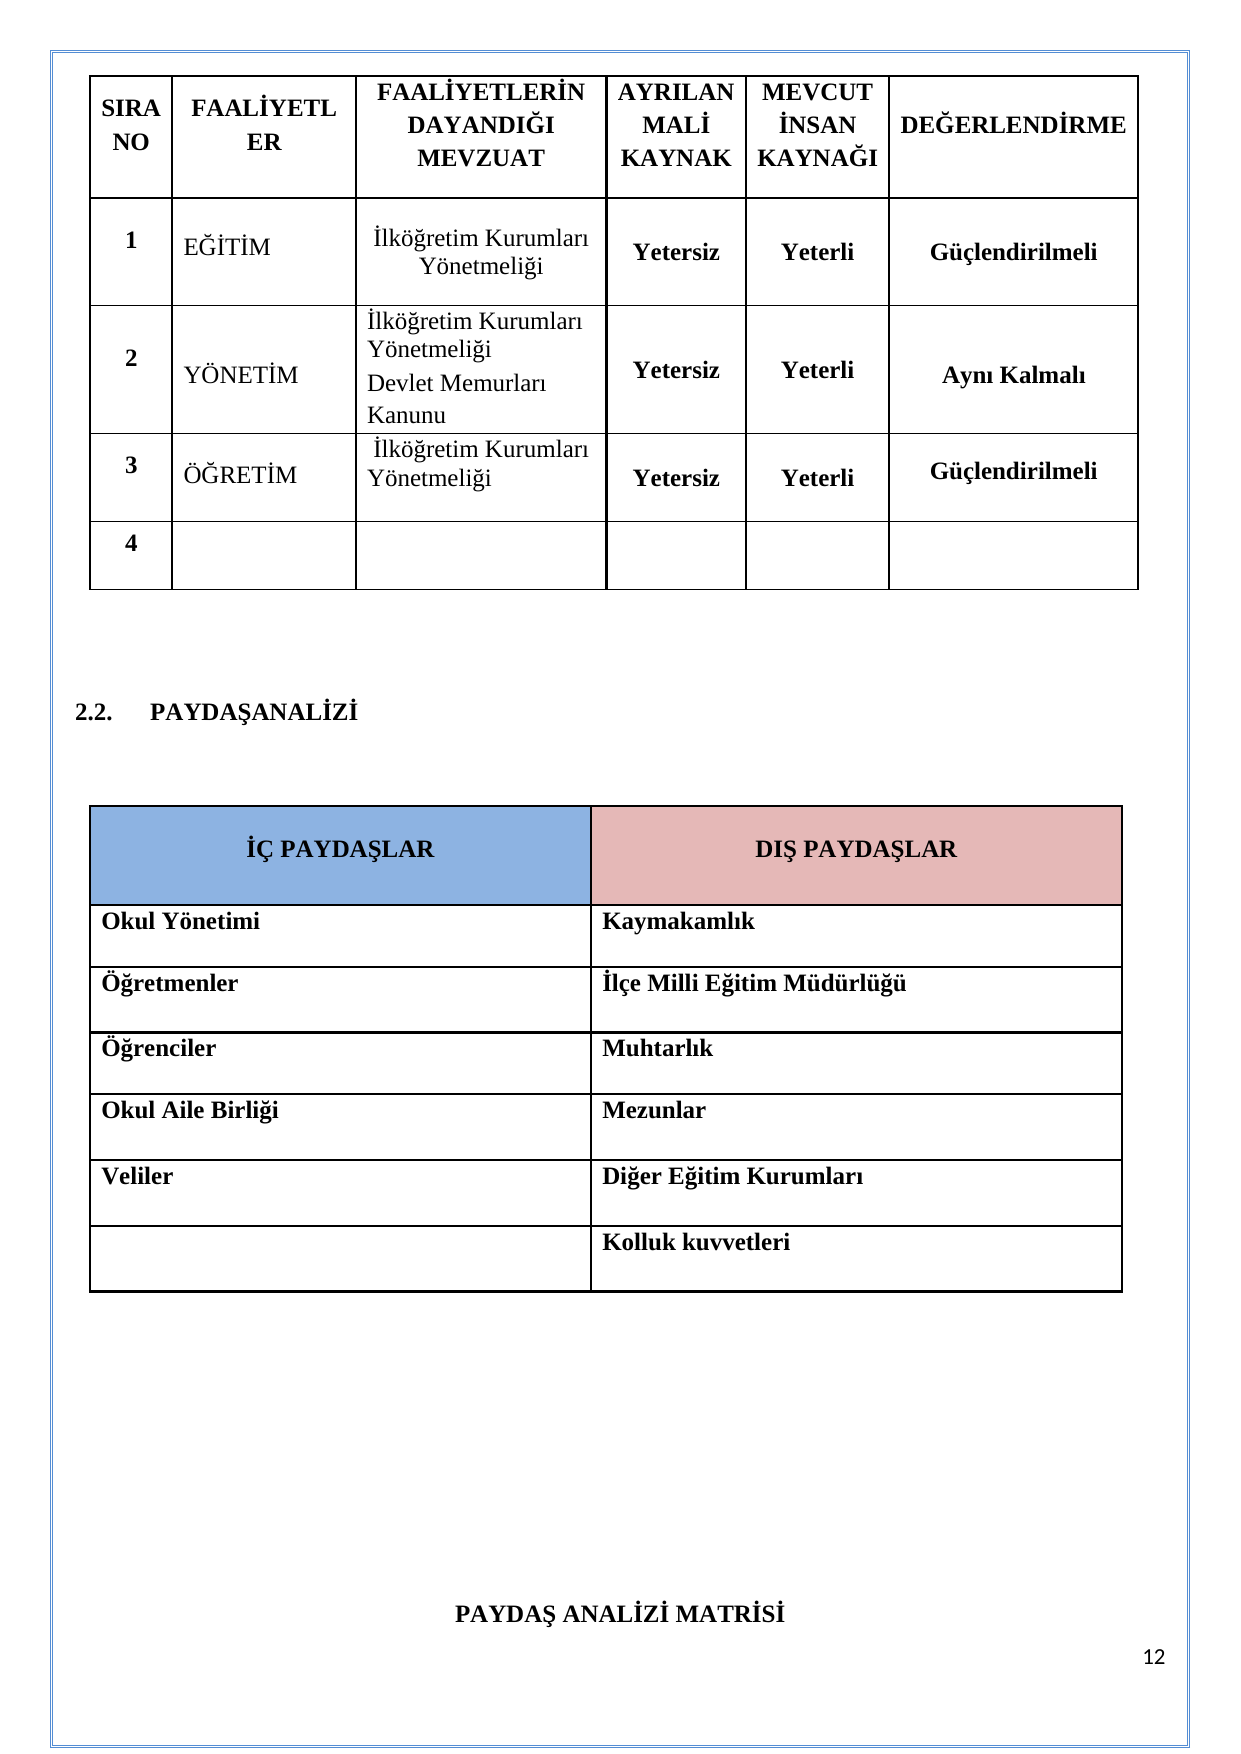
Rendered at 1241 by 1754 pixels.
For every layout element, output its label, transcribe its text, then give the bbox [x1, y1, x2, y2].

table_cell Yeterli [747, 434, 888, 521]
table_header FAALİYETLERİN DAYANDIĞI MEVZUAT [357, 77, 605, 197]
table_cell YÖNETİM [173, 306, 355, 433]
table_cell Yeterli [747, 306, 888, 433]
table_cell 2 [91, 306, 171, 433]
table_cell Yetersiz [608, 199, 745, 305]
table_header DEĞERLENDİRME [890, 77, 1137, 197]
list PAYDAŞANALİZİ [75, 697, 1165, 726]
table_cell ÖĞRETİM [173, 434, 355, 521]
table_header AYRILAN MALİ KAYNAK [608, 77, 745, 197]
table_cell Diğer Eğitim Kurumları [592, 1161, 1121, 1224]
table_cell Aynı Kalmalı [890, 306, 1137, 433]
table_cell 1 [91, 199, 171, 305]
table_header MEVCUT İNSAN KAYNAĞI [747, 77, 888, 197]
table_header SIRA NO [91, 77, 171, 197]
table_cell 3 [91, 434, 171, 521]
table_cell [173, 522, 355, 588]
table_cell İlçe Milli Eğitim Müdürlüğü [592, 968, 1121, 1031]
table_cell İlköğretim Kurumları Yönetmeliği [357, 434, 605, 521]
table_header FAALİYETLER [173, 77, 355, 197]
text PAYDAŞ ANALİZİ MATRİSİ [75, 1599, 1165, 1627]
table_cell [747, 522, 888, 588]
table_cell Öğretmenler [91, 968, 590, 1031]
table_cell Yetersiz [608, 434, 745, 521]
table_cell Kolluk kuvvetleri [592, 1227, 1121, 1290]
table_cell [91, 1227, 590, 1290]
table_cell [890, 522, 1137, 588]
table_header İÇ PAYDAŞLAR [91, 807, 590, 904]
table_cell Okul Yönetimi [91, 906, 590, 966]
table_cell EĞİTİM [173, 199, 355, 305]
table_cell Güçlendirilmeli [890, 199, 1137, 305]
table_cell Muhtarlık [592, 1034, 1121, 1093]
table_cell Öğrenciler [91, 1034, 590, 1093]
table_cell 4 [91, 522, 171, 588]
table_cell Veliler [91, 1161, 590, 1224]
table_cell Yetersiz [608, 306, 745, 433]
table_cell Kaymakamlık [592, 906, 1121, 966]
table_header DIŞ PAYDAŞLAR [592, 807, 1121, 904]
table_cell [357, 522, 605, 588]
table_cell Mezunlar [592, 1095, 1121, 1159]
table_cell İlköğretim Kurumları Yönetmeliği Devlet Memurları Kanunu [357, 306, 605, 433]
table_cell [608, 522, 745, 588]
table_cell Okul Aile Birliği [91, 1095, 590, 1159]
table_cell İlköğretim Kurumları Yönetmeliği [357, 199, 605, 305]
table_cell Yeterli [747, 199, 888, 305]
table_cell Güçlendirilmeli [890, 434, 1137, 521]
